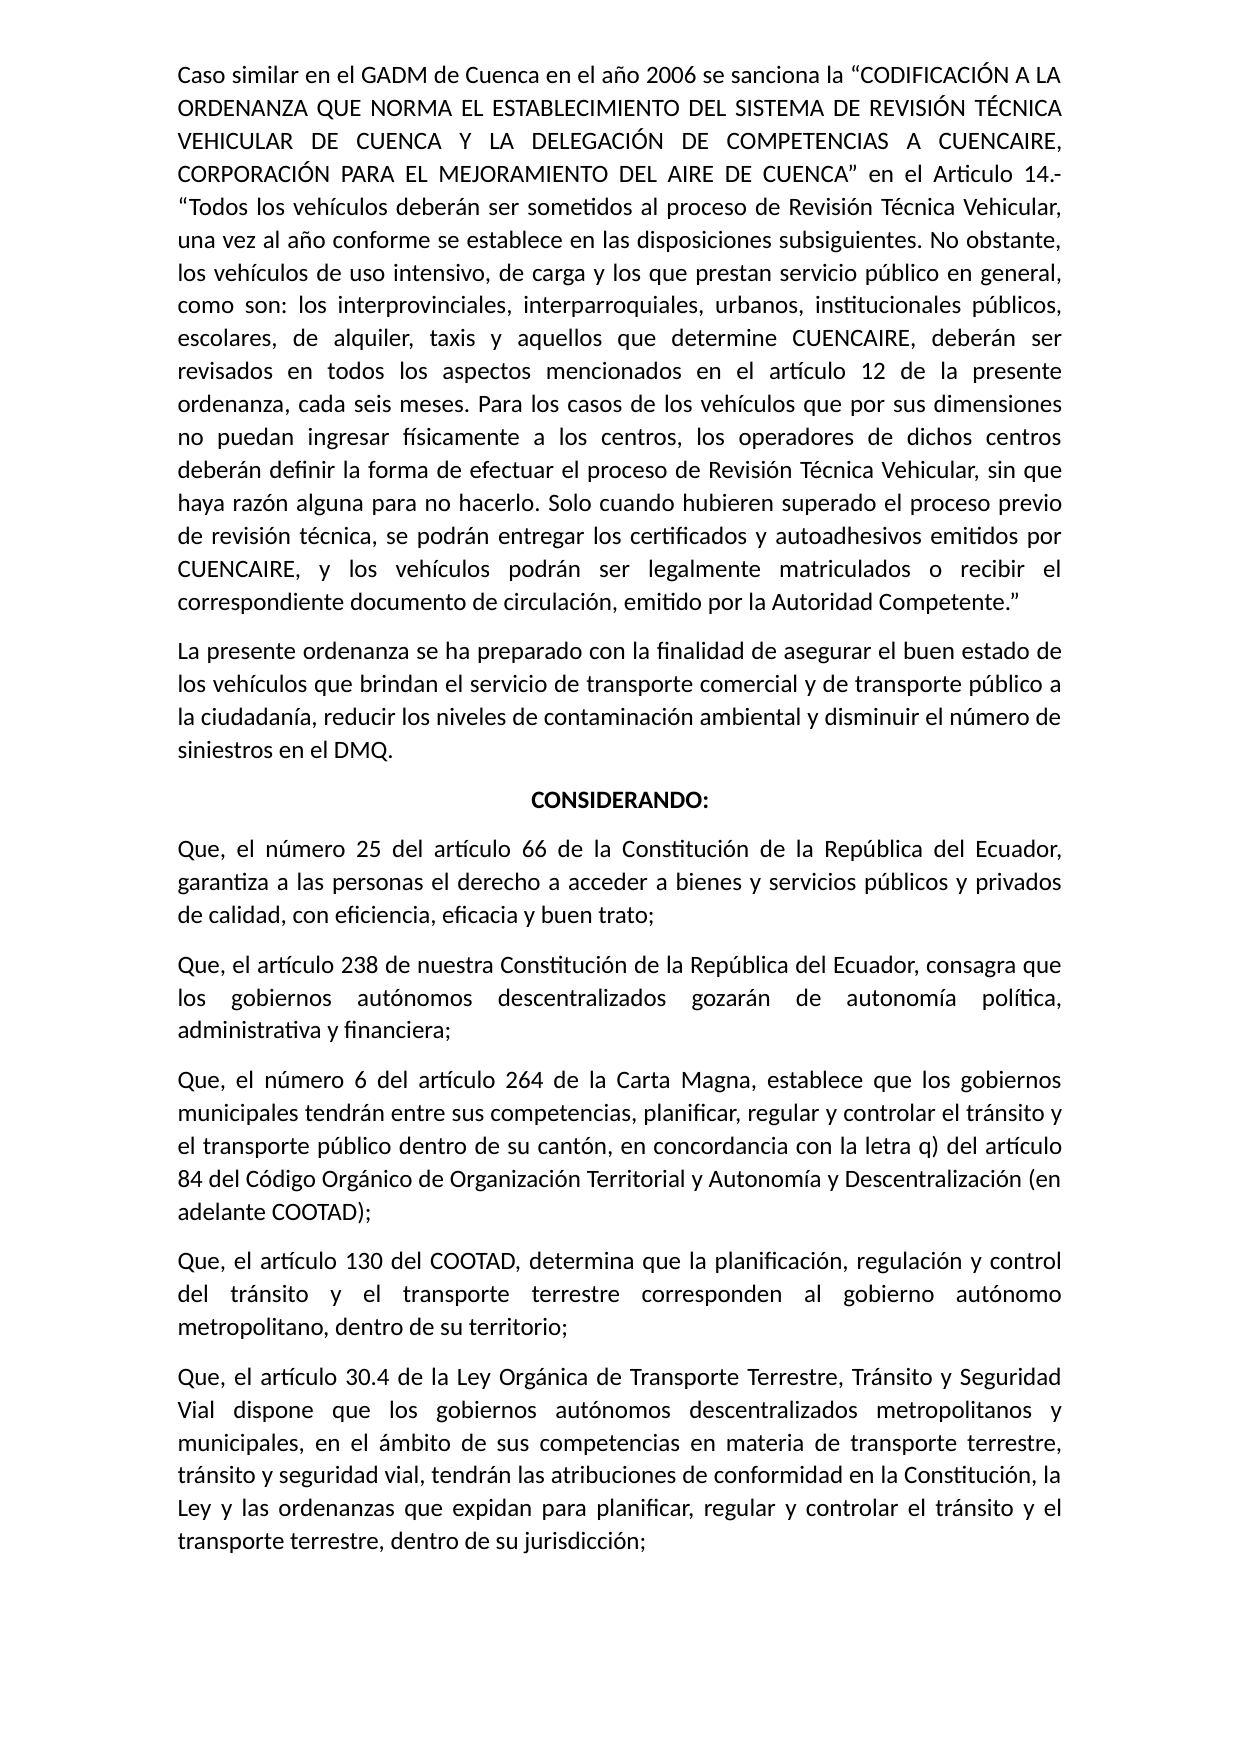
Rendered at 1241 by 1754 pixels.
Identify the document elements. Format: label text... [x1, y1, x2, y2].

text Que, el artículo 130 del COOTAD, determina que la planificación, regulación y control del tránsito y el transporte terrestre corresponden al gobierno autónomo metropolitano, dentro de su territorio; [177, 1245, 1063, 1342]
text Que, el artículo 30.4 de la Ley Orgánica de Transporte Terrestre, Tránsito y Seguridad Vial dispone que los gobiernos autónomos descentralizados metropolitanos y municipales, en el ámbito de sus competencias en materia de transporte terrestre, tránsito y seguridad vial, tendrán las atribuciones de conformidad en la Constitución, la Ley y las ordenanzas que expidan para planificar, regular y controlar el tránsito y el transporte terrestre, dentro de su jurisdicción; [177, 1361, 1063, 1556]
text Caso similar en el GADM de Cuenca en el año 2006 se sanciona la “CODIFICACIÓN A LA ORDENANZA QUE NORMA EL ESTABLECIMIENTO DEL SISTEMA DE REVISIÓN TÉCNICA VEHICULAR DE CUENCA Y LA DELEGACIÓN DE COMPETENCIAS A CUENCAIRE, CORPORACIÓN PARA EL MEJORAMIENTO DEL AIRE DE CUENCA” en el Articulo 14.- “Todos los vehículos deberán ser sometidos al proceso de Revisión Técnica Vehicular, una vez al año conforme se establece en las disposiciones subsiguientes. No obstante, los vehículos de uso intensivo, de carga y los que prestan servicio público en general, como son: los interprovinciales, interparroquiales, urbanos, institucionales públicos, escolares, de alquiler, taxis y aquellos que determine CUENCAIRE, deberán ser revisados en todos los aspectos mencionados en el artículo 12 de la presente ordenanza, cada seis meses. Para los casos de los vehículos que por sus dimensiones no puedan ingresar físicamente a los centros, los operadores de dichos centros deberán definir la forma de efectuar el proceso de Revisión Técnica Vehicular, sin que haya razón alguna para no hacerlo. Solo cuando hubieren superado el proceso previo de revisión técnica, se podrán entregar los certificados y autoadhesivos emitidos por CUENCAIRE, y los vehículos podrán ser legalmente matriculados o recibir el correspondiente documento de circulación, emitido por la Autoridad Competente.” [177, 59, 1063, 616]
text CONSIDERANDO: [177, 784, 1063, 814]
text Que, el número 6 del artículo 264 de la Carta Magna, establece que los gobiernos municipales tendrán entre sus competencias, planificar, regular y controlar el tránsito y el transporte público dentro de su cantón, en concordancia con la letra q) del artículo 84 del Código Orgánico de Organización Territorial y Autonomía y Descentralización (en adelante COOTAD); [177, 1064, 1063, 1226]
text Que, el número 25 del artículo 66 de la Constitución de la República del Ecuador, garantiza a las personas el derecho a acceder a bienes y servicios públicos y privados de calidad, con eficiencia, eficacia y buen trato; [177, 833, 1063, 930]
text Que, el artículo 238 de nuestra Constitución de la República del Ecuador, consagra que los gobiernos autónomos descentralizados gozarán de autonomía política, administrativa y financiera; [177, 949, 1063, 1045]
text La presente ordenanza se ha preparado con la finalidad de asegurar el buen estado de los vehículos que brindan el servicio de transporte comercial y de transporte público a la ciudadanía, reducir los niveles de contaminación ambiental y disminuir el número de siniestros en el DMQ. [177, 635, 1063, 765]
